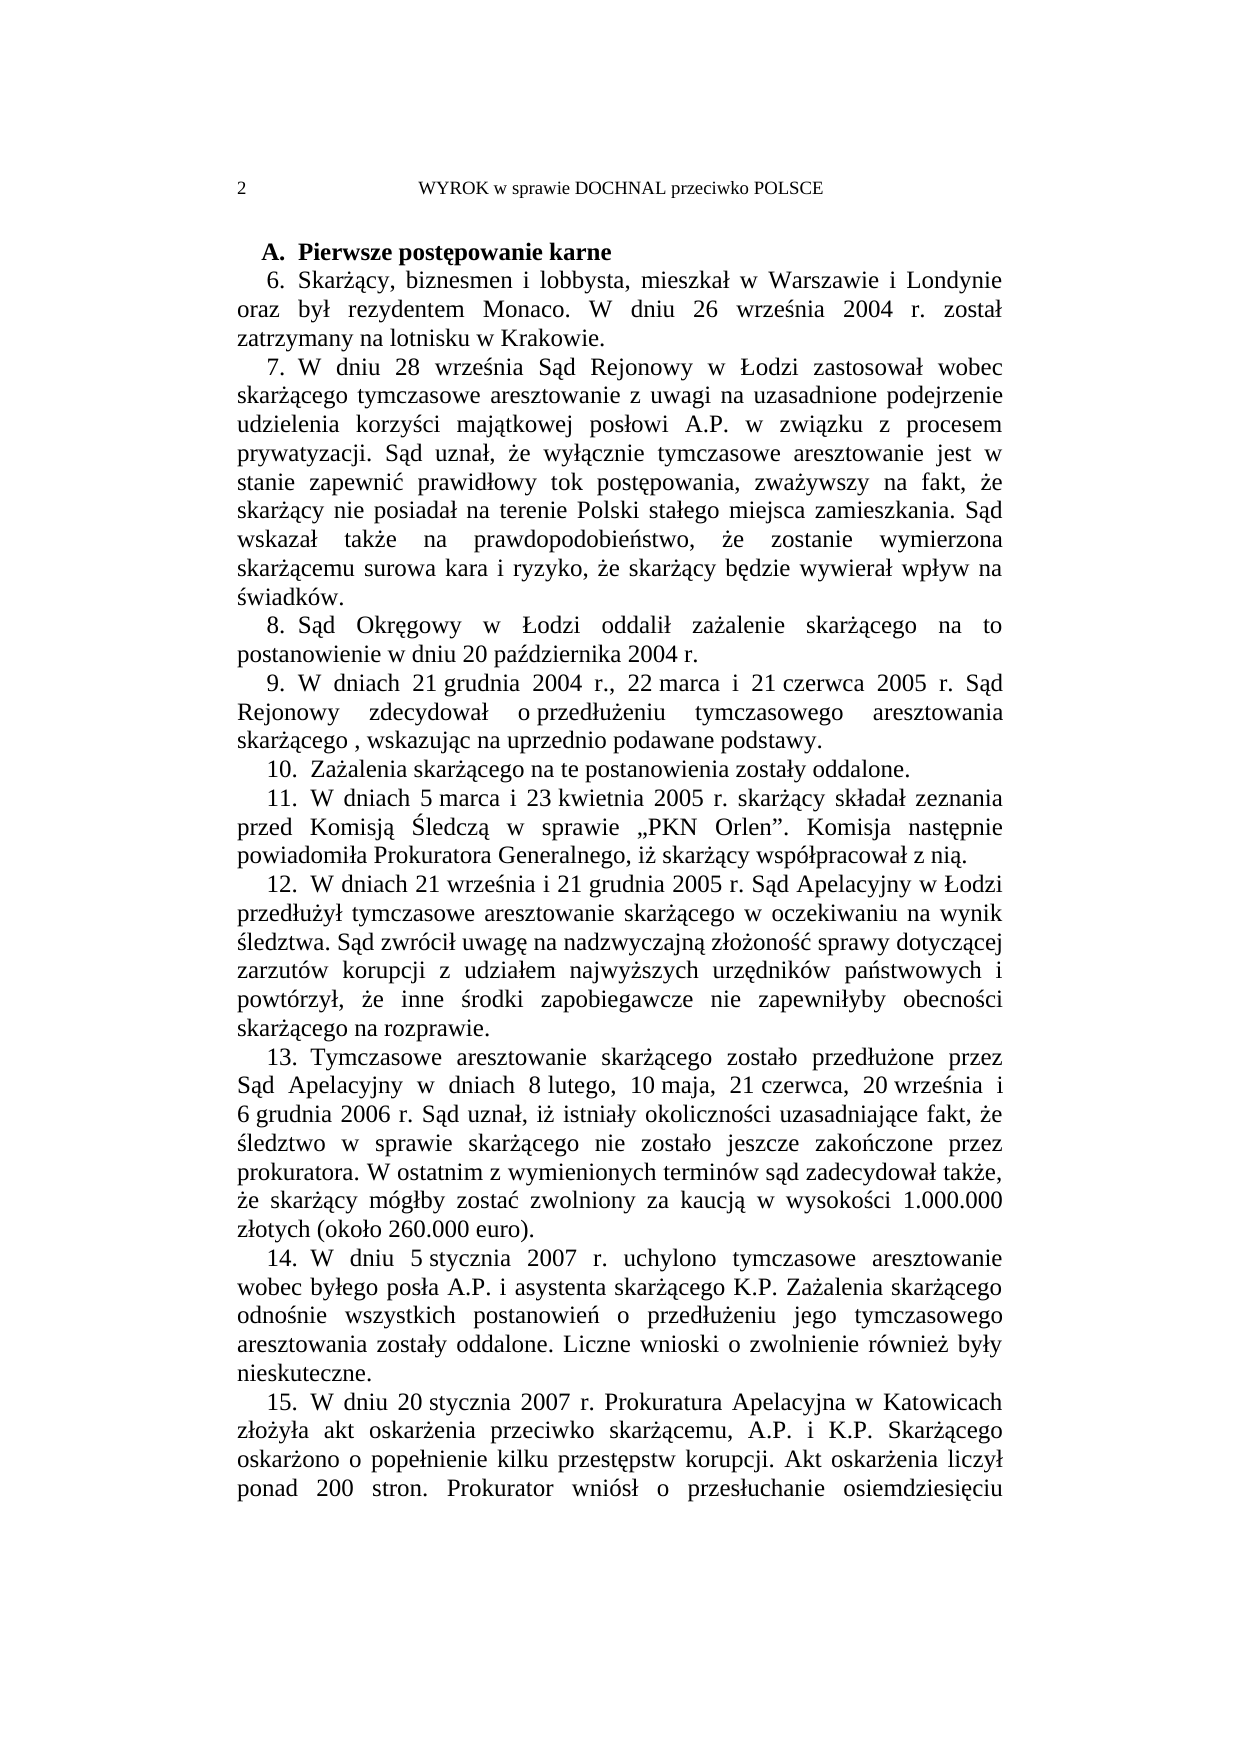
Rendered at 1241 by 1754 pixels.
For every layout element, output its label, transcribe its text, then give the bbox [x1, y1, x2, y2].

text A. Pierwsze postępowanie karne [261, 237, 1003, 266]
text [237, 1387, 1003, 1502]
